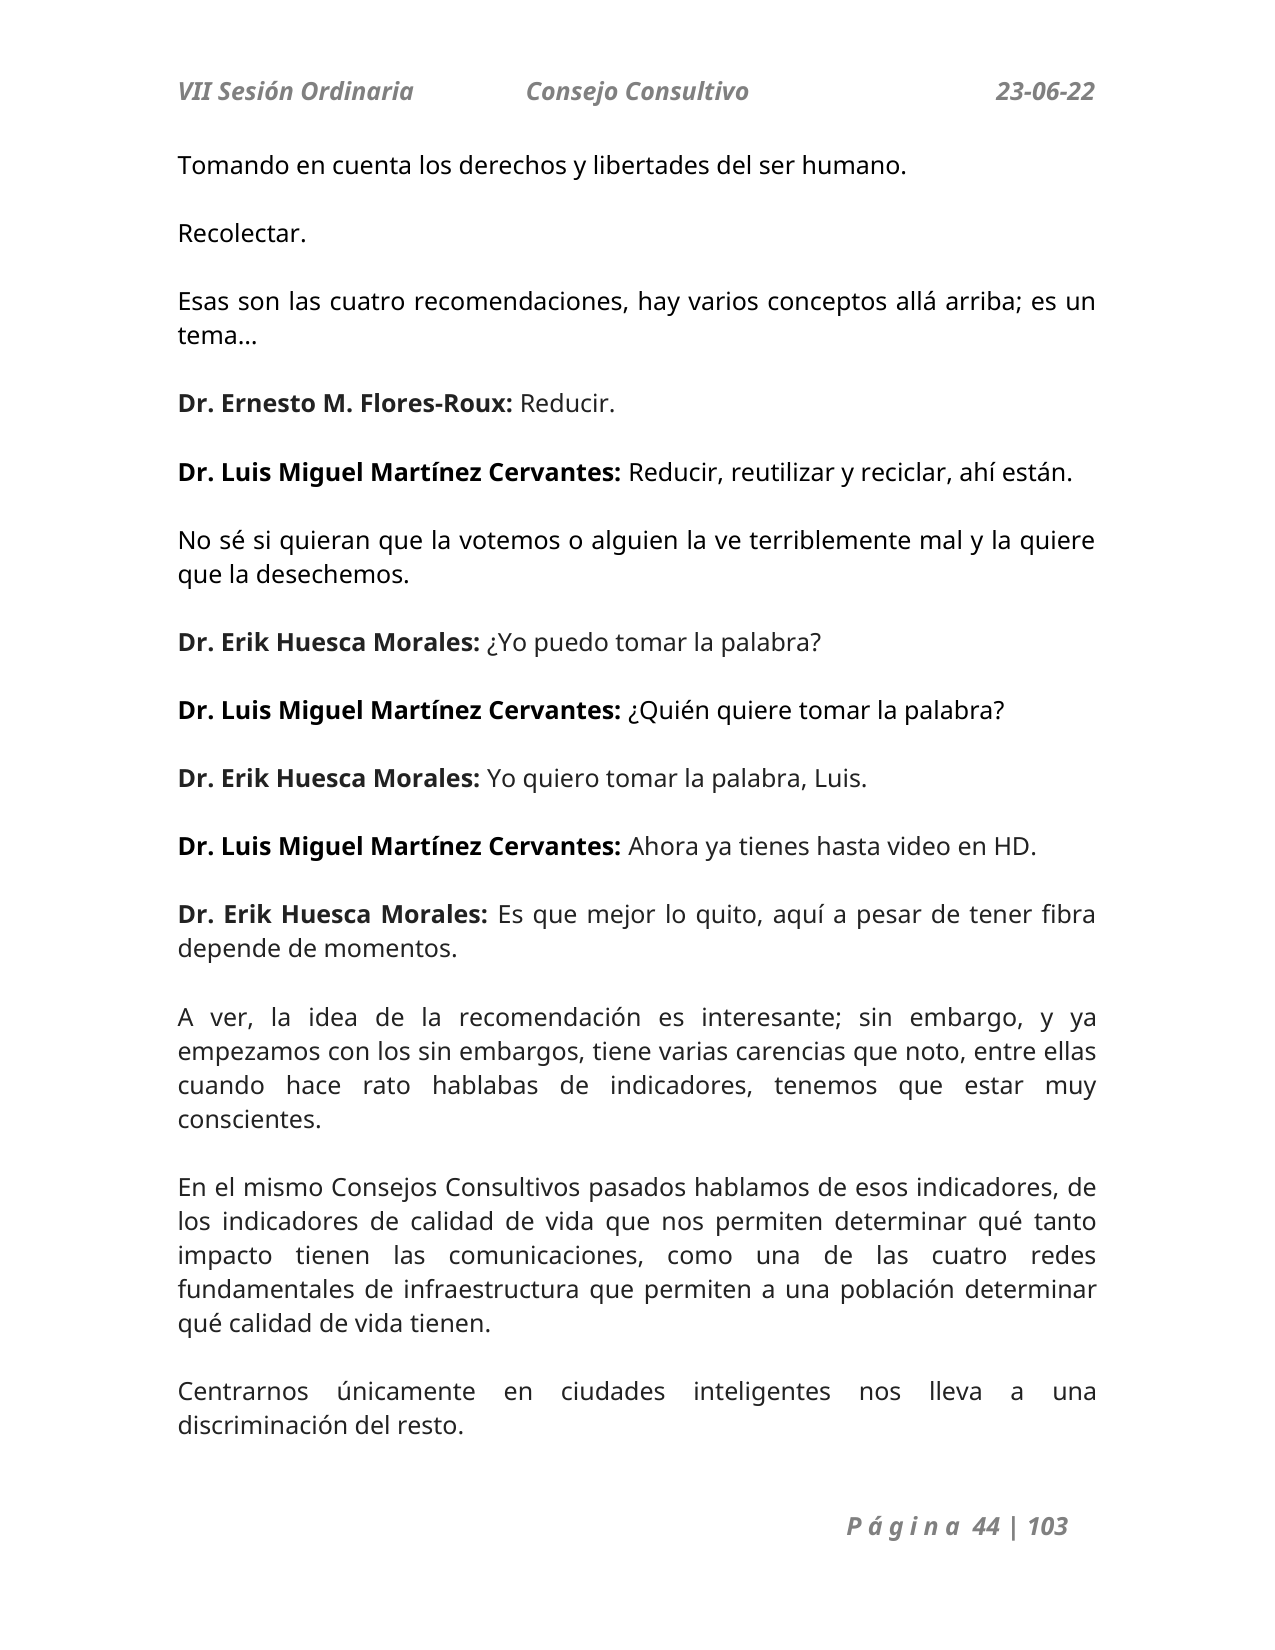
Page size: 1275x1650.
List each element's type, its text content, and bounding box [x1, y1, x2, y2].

text Recolectar. [177, 216, 1098, 250]
text Dr. Erik Huesca Morales: Yo quiero tomar la palabra, Luis. [177, 761, 1098, 795]
text Dr. Luis Miguel Martínez Cervantes: Reducir, reutilizar y reciclar, ahí están. [177, 454, 1098, 488]
text Esas son las cuatro recomendaciones, hay varios conceptos allá arriba; es un tema… [177, 284, 1098, 352]
text Dr. Luis Miguel Martínez Cervantes: Ahora ya tienes hasta video en HD. [177, 829, 1098, 863]
text A ver, la idea de la recomendación es interesante; sin embargo, y ya empezamos con los sin embargos, tiene varias carencias que noto, entre ellas cuando hace rato hablabas de indicadores, tenemos que estar muy conscientes. [177, 999, 1098, 1135]
text Dr. Ernesto M. Flores-Roux: Reducir. [177, 386, 1098, 420]
text Centrarnos únicamente en ciudades inteligentes nos lleva a una discriminación del resto. [177, 1374, 1098, 1442]
text Dr. Erik Huesca Morales: ¿Yo puedo tomar la palabra? [177, 624, 1098, 658]
text Dr. Erik Huesca Morales: Es que mejor lo quito, aquí a pesar de tener fibra depende de momentos. [177, 897, 1098, 965]
text Tomando en cuenta los derechos y libertades del ser humano. [177, 148, 1098, 182]
text Dr. Luis Miguel Martínez Cervantes: ¿Quién quiere tomar la palabra? [177, 693, 1098, 727]
text No sé si quieran que la votemos o alguien la ve terriblemente mal y la quiere que la desechemos. [177, 522, 1098, 590]
text En el mismo Consejos Consultivos pasados hablamos de esos indicadores, de los indicadores de calidad de vida que nos permiten determinar qué tanto impacto tienen las comunicaciones, como una de las cuatro redes fundamentales de infraestructura que permiten a una población determinar qué calidad de vida tienen. [177, 1169, 1098, 1340]
